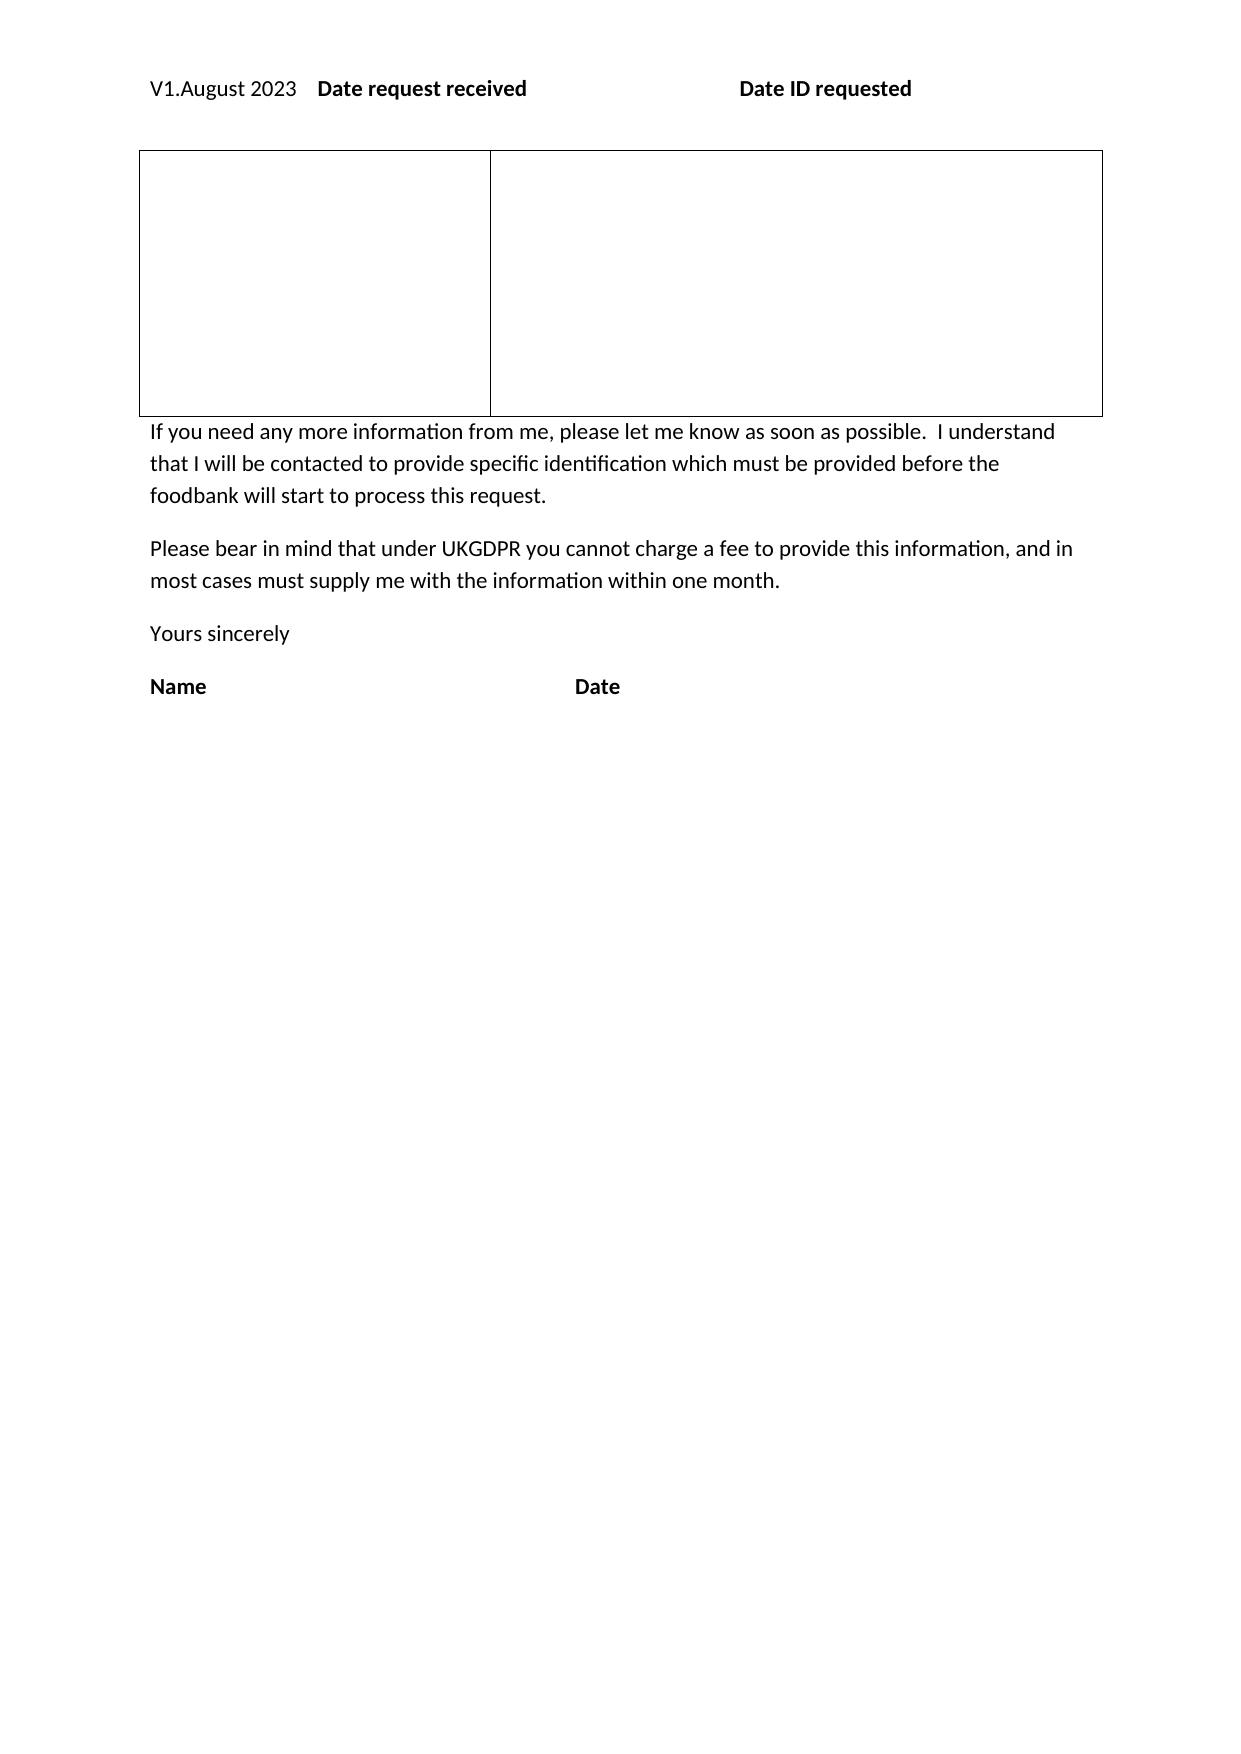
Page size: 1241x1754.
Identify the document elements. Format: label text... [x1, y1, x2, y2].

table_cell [140, 151, 490, 416]
text Name Date [150, 672, 1090, 733]
text If you need any more information from me, please let me know as soon as possible. I understand that I will be contacted to provide specific identification which must be provided before the foodbank will start to process this request. [150, 417, 1090, 509]
table_cell [491, 151, 1102, 416]
text Yours sincerely [150, 619, 1090, 647]
text Please bear in mind that under UKGDPR you cannot charge a fee to provide this information, and in most cases must supply me with the information within one month. [150, 534, 1090, 594]
